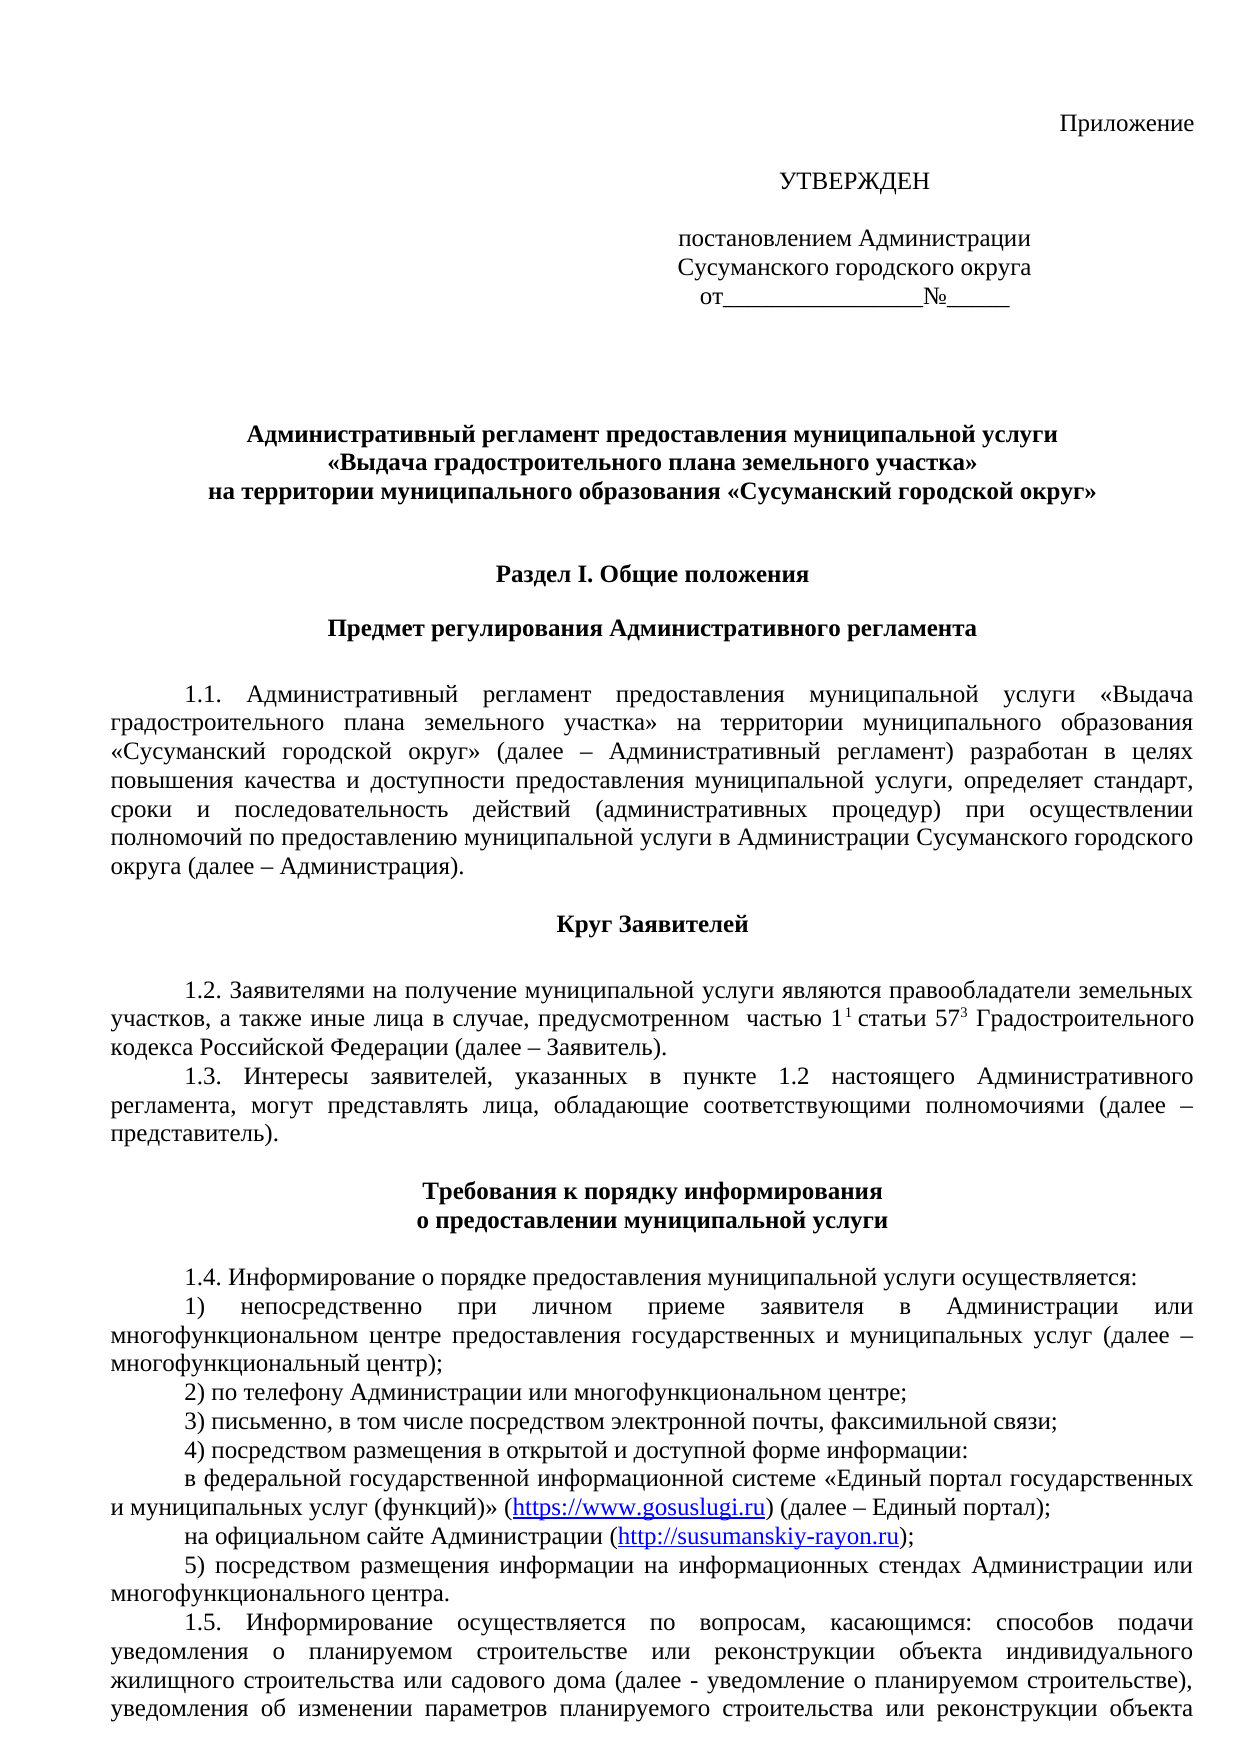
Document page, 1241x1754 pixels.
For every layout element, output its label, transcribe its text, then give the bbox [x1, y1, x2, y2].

text в федеральной государственной информационной системе «Единый портал государственных и муниципальных услуг (функций)» (https://www.gosuslugi.ru) (далее – Единый портал); [110, 1463, 1194, 1521]
text 1) непосредственно при личном приеме заявителя в Администрации или многофункциональном центре предоставления государственных и муниципальных услуг (далее – многофункциональный центр); [110, 1291, 1194, 1377]
text Раздел I. Общие положения [110, 559, 1194, 587]
text Административный регламент предоставления муниципальной услуги [110, 419, 1194, 447]
text Предмет регулирования Административного регламента [110, 613, 1194, 641]
text Круг Заявителей [110, 909, 1194, 937]
text 1.2. Заявителями на получение муниципальной услуги являются правообладатели земельных участков, а также иные лица в случае, предусмотренном частью 11 статьи 573 Градостроительного кодекса Российской Федерации (далее – Заявитель). [110, 975, 1194, 1061]
text 3) письменно, в том числе посредством электронной почты, факсимильной связи; [110, 1406, 1194, 1435]
table_header УТВЕРЖДЕН постановлением Администрации Сусуманского городского округа от________________№_____ [613, 166, 1096, 365]
text на территории муниципального образования «Сусуманский городской округ» [110, 476, 1194, 505]
text 2) по телефону Администрации или многофункциональном центре; [110, 1377, 1194, 1406]
text Приложение [110, 108, 1194, 137]
text 1.1. Административный регламент предоставления муниципальной услуги «Выдача градостроительного плана земельного участка» на территории муниципального образования «Сусуманский городской округ» (далее – Административный регламент) разработан в целях повышения качества и доступности предоставления муниципальной услуги, определяет стандарт, сроки и последовательность действий (административных процедур) при осуществлении полномочий по предоставлению муниципальной услуги в Администрации Сусуманского городского округа (далее – Администрация). [110, 679, 1194, 880]
text на официальном сайте Администрации (http://susumanskiy-rayon.ru); [110, 1521, 1194, 1550]
text Требования к порядку информирования [110, 1176, 1194, 1205]
text о предоставлении муниципальной услуги [110, 1205, 1194, 1233]
text 1.3. Интересы заявителей, указанных в пункте 1.2 настоящего Административного регламента, могут представлять лица, обладающие соответствующими полномочиями (далее – представитель). [110, 1061, 1194, 1147]
text 4) посредством размещения в открытой и доступной форме информации: [110, 1435, 1194, 1463]
text «Выдача градостроительного плана земельного участка» [110, 447, 1194, 476]
text 5) посредством размещения информации на информационных стендах Администрации или многофункционального центра. [110, 1550, 1194, 1607]
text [110, 1607, 1194, 1722]
text 1.4. Информирование о порядке предоставления муниципальной услуги осуществляется: [110, 1262, 1194, 1291]
